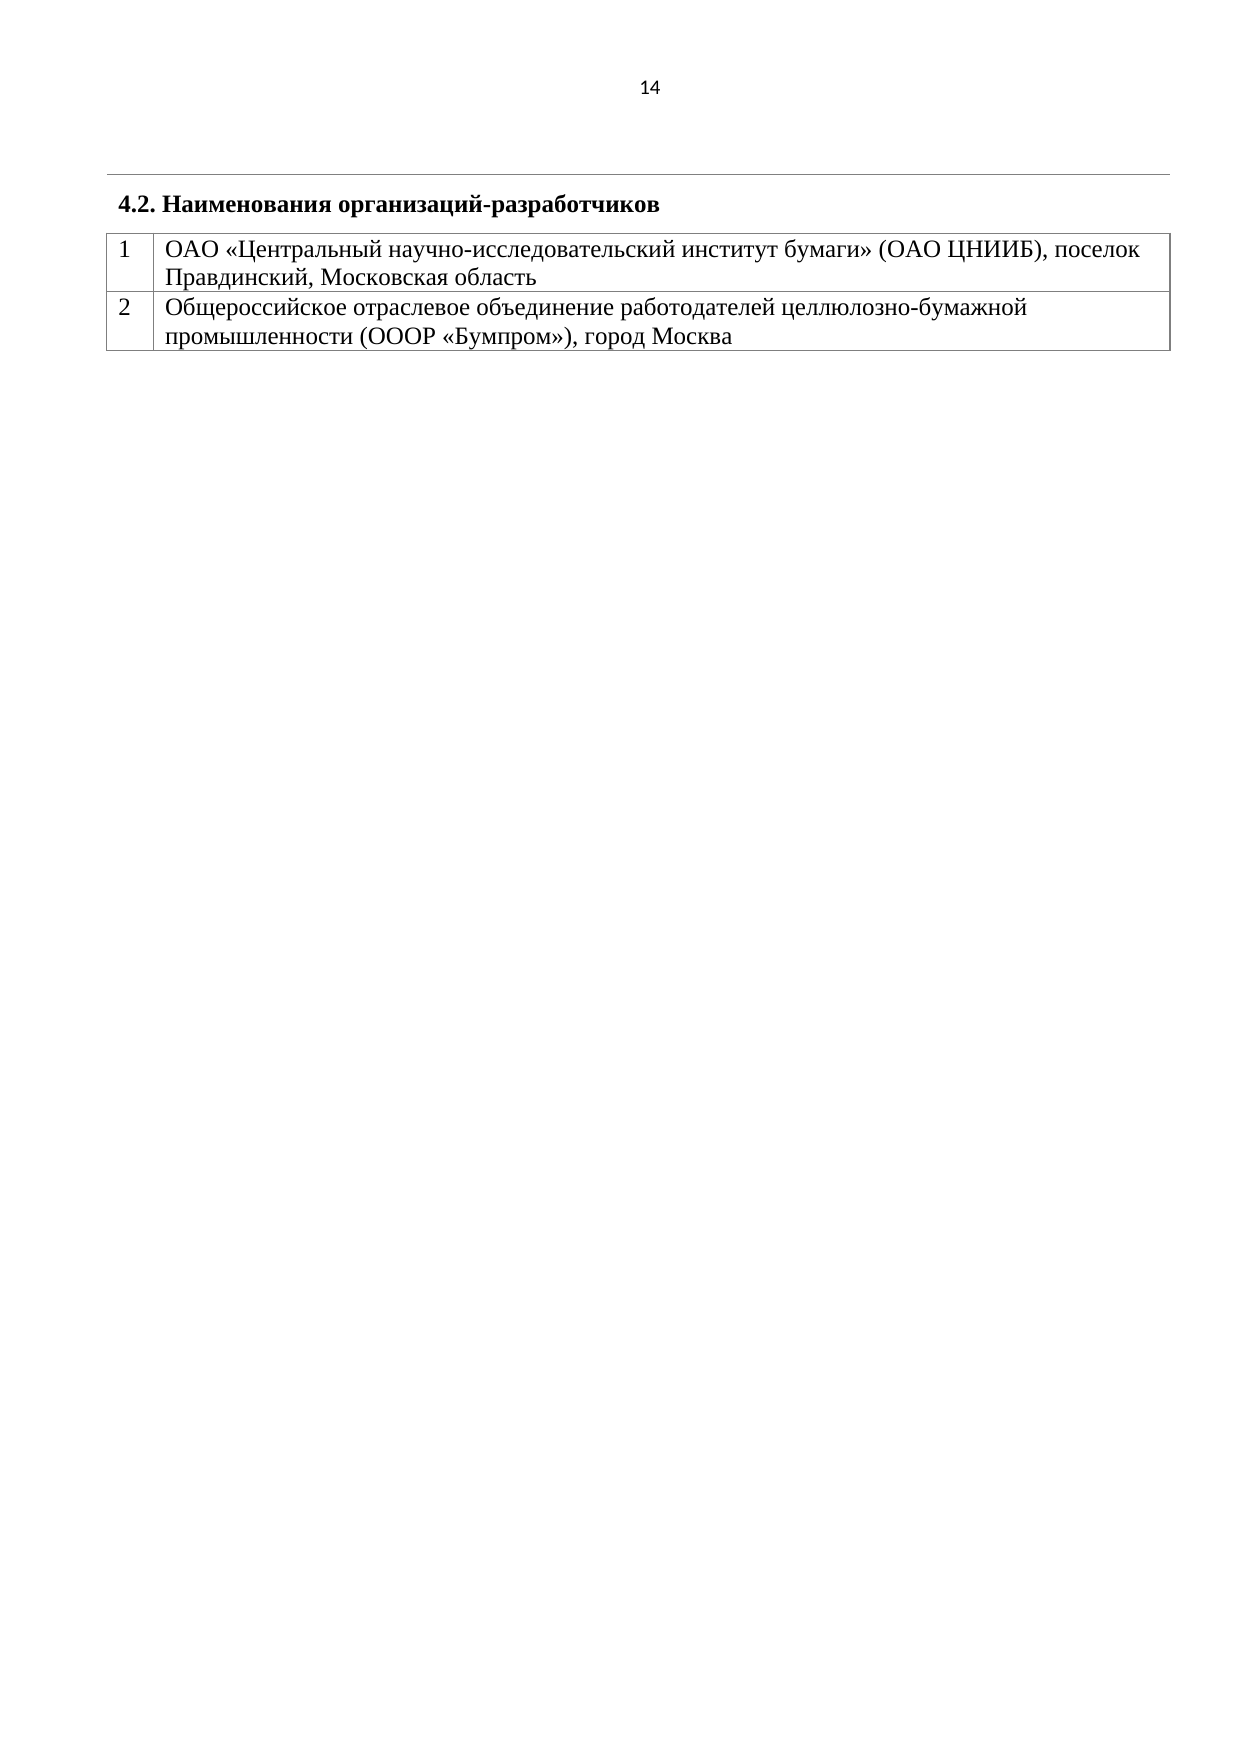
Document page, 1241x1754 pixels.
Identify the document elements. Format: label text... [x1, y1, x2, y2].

table_cell 1 [107, 234, 153, 291]
table_cell 4.2. Наименования организаций-разработчиков [107, 175, 1170, 233]
table_cell Общероссийское отраслевое объединение работодателей целлюлозно-бумажной промышленности (ОООР «Бумпром»), город Москва [154, 292, 1169, 350]
table_cell ОАО «Центральный научно-исследовательский институт бумаги» (ОАО ЦНИИБ), поселок Правдинский, Московская область [154, 234, 1169, 291]
table_cell 2 [107, 292, 153, 350]
